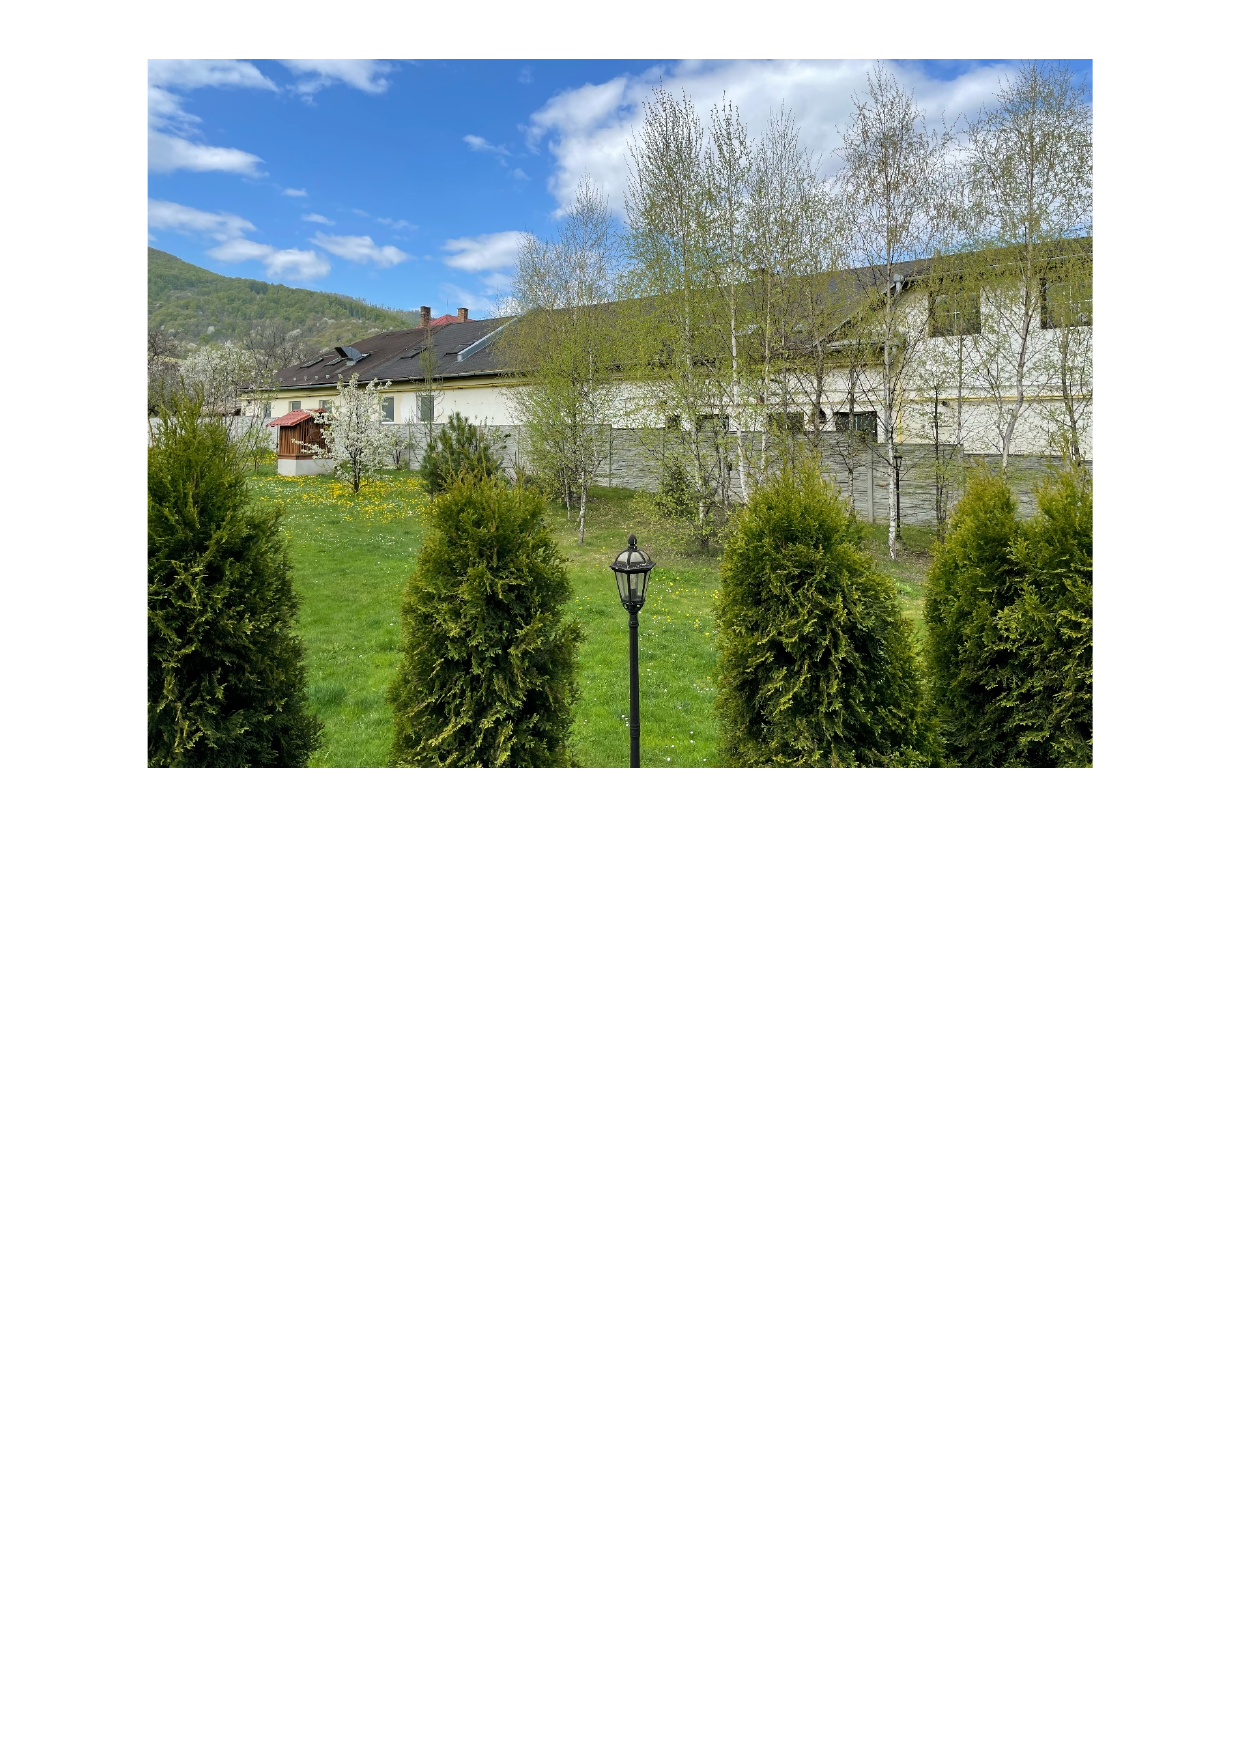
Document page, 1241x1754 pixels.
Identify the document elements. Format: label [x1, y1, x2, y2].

picture [147, 59, 1093, 768]
